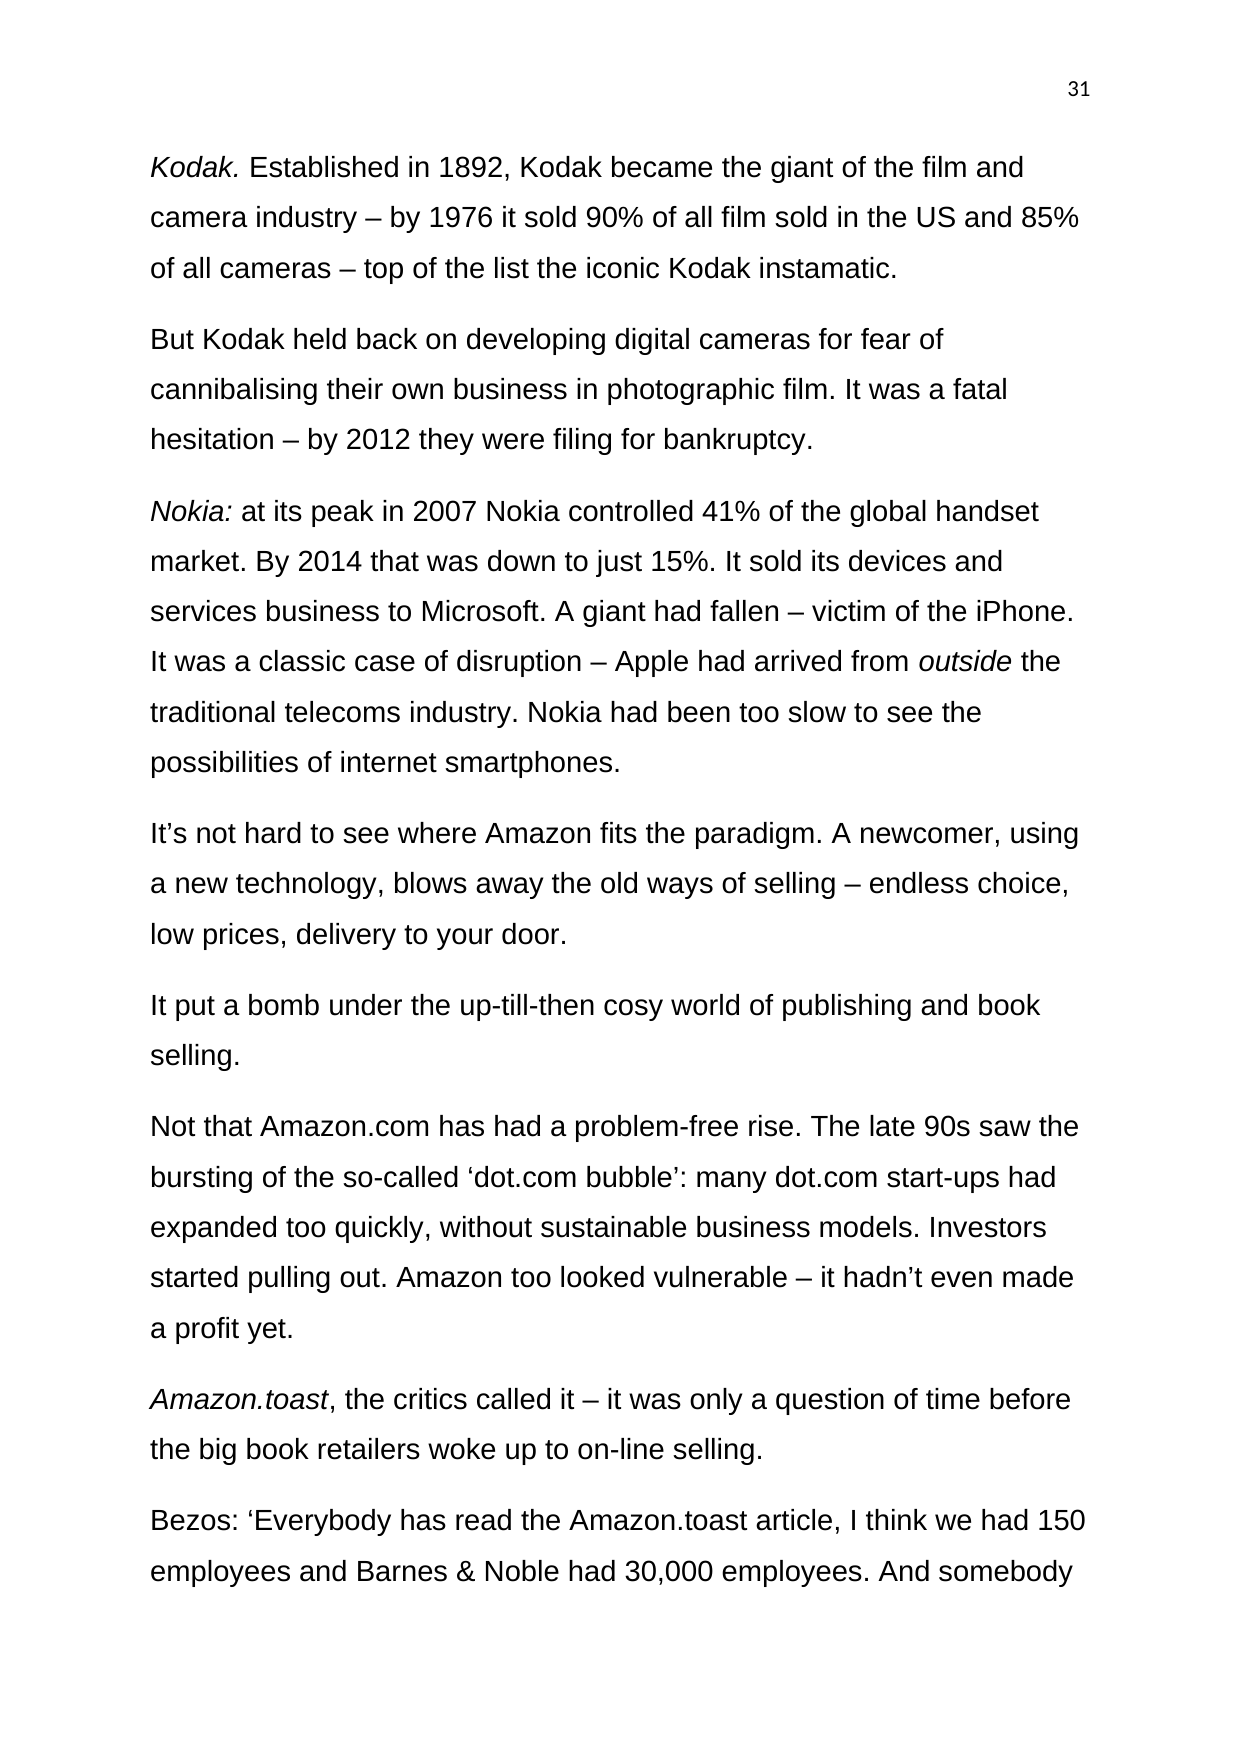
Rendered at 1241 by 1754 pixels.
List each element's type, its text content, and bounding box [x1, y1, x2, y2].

text But Kodak held back on developing digital cameras for fear of cannibalising their own business in photographic film. It was a fatal hesitation – by 2012 they were filing for bankruptcy. [150, 322, 1090, 456]
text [150, 1503, 1090, 1587]
text Amazon.toast, the critics called it – it was only a question of time before the big book retailers woke up to on-line selling. [150, 1382, 1090, 1466]
text Not that Amazon.com has had a problem-free rise. The late 90s saw the bursting of the so-called ‘dot.com bubble’: many dot.com start-ups had expanded too quickly, without sustainable business models. Investors started pulling out. Amazon too looked vulnerable – it hadn’t even made a profit yet. [150, 1109, 1090, 1344]
text It’s not hard to see where Amazon fits the paradigm. A newcomer, using a new technology, blows away the old ways of selling – endless choice, low prices, delivery to your door. [150, 816, 1090, 950]
text It put a bomb under the up-till-then cosy world of publishing and book selling. [150, 988, 1090, 1072]
text Nokia: at its peak in 2007 Nokia controlled 41% of the global handset market. By 2014 that was down to just 15%. It sold its devices and services business to Microsoft. A giant had fallen – victim of the iPhone. It was a classic case of disruption – Apple had arrived from outside the traditional telecoms industry. Nokia had been too slow to see the possibilities of internet smartphones. [150, 493, 1090, 779]
text Kodak. Established in 1892, Kodak became the giant of the film and camera industry – by 1976 it sold 90% of all film sold in the US and 85% of all cameras – top of the list the iconic Kodak instamatic. [150, 150, 1090, 284]
